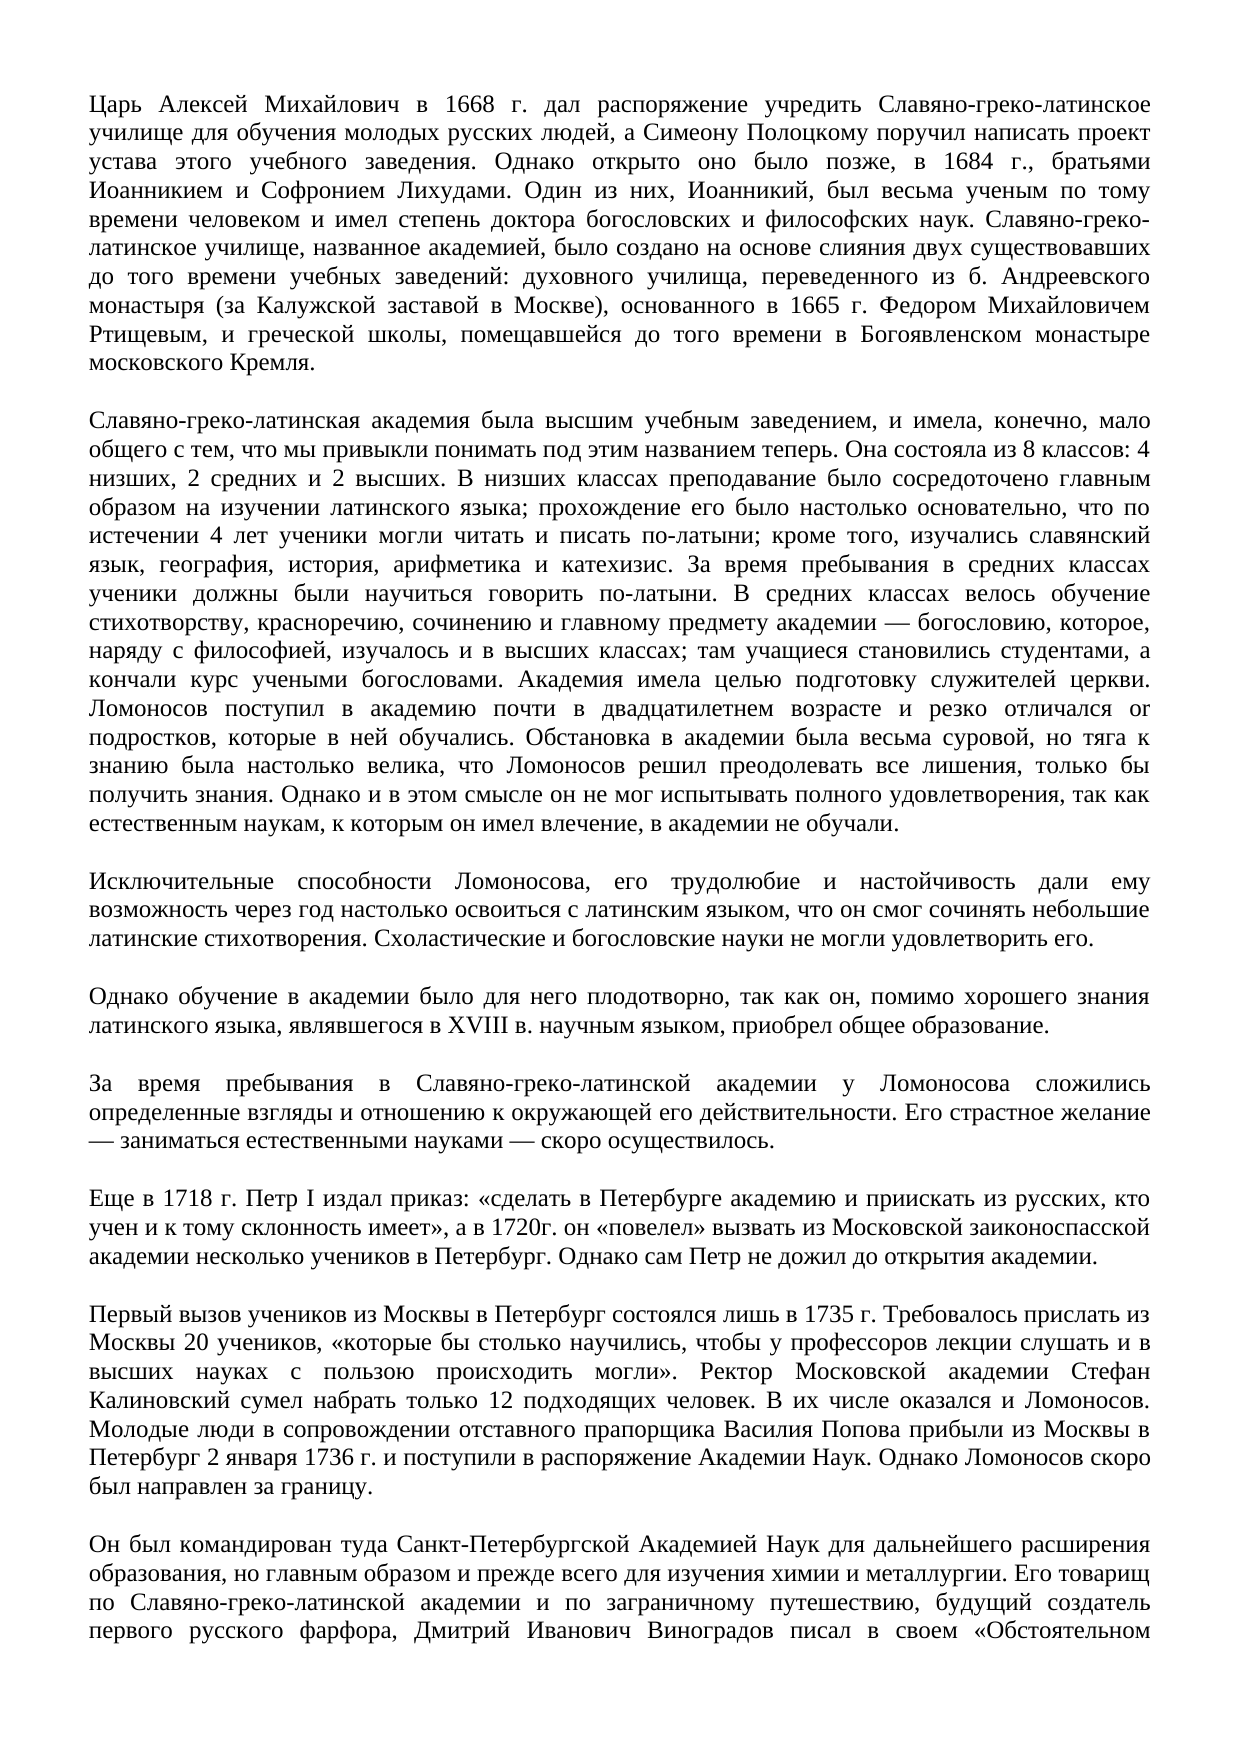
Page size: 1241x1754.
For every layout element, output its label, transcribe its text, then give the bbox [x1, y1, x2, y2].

text Царь Алексей Михайлович в 1668 г. дал распоряжение учредить Славяно-греко-латинское училище для обучения молодых русских людей, а Симеону Полоцкому поручил написать проект устава этого учебного заведения. Однако открыто оно было позже, в 1684 г., братьями Иоанникием и Софронием Лихудами. Один из них, Иоанникий, был весьма ученым по тому времени человеком и имел степень доктора богословских и философских наук. Славяно-греко-латинское училище, названное академией, было создано на основе слияния двух существовавших до того времени учебных заведений: духовного училища, переведенного из б. Андреевского монастыря (за Калужской заставой в Москве), основанного в 1665 г. Федором Михайловичем Ртищевым, и греческой школы, помещавшейся до того времени в Богоявленском монастыре московского Кремля. [89, 89, 1152, 376]
text Однако обучение в академии было для него плодотворно, так как он, помимо хорошего знания латинского языка, являвшегося в XVIII в. научным языком, приобрел общее образование. [89, 981, 1152, 1039]
text За время пребывания в Славяно-греко-латинской академии у Ломоносова сложились определенные взгляды и отношению к окружающей его действительности. Его страстное желание — заниматься естественными науками — скоро осуществилось. [89, 1068, 1152, 1154]
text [89, 1529, 1152, 1644]
text Первый вызов учеников из Москвы в Петербург состоялся лишь в 1735 г. Требовалось прислать из Москвы 20 учеников, «которые бы столько научились, чтобы у профессоров лекции слушать и в высших науках с пользою происходить могли». Ректор Московской академии Стефан Калиновский сумел набрать только 12 подходящих человек. В их числе оказался и Ломоносов. Молодые люди в сопровождении отставного прапорщика Василия Попова прибыли из Москвы в Петербург 2 января 1736 г. и поступили в распоряжение Академии Наук. Однако Ломоносов скоро был направлен за границу. [89, 1299, 1152, 1500]
text Исключительные способности Ломоносова, его трудолюбие и настойчивость дали ему возможность через год настолько освоиться с латинским языком, что он смог сочинять небольшие латинские стихотворения. Схоластические и богословские науки не могли удовлетворить его. [89, 866, 1152, 952]
text Славяно-греко-латинская академия была высшим учебным заведением, и имела, конечно, мало общего с тем, что мы привыкли понимать под этим названием теперь. Она состояла из 8 классов: 4 низших, 2 средних и 2 высших. В низших классах преподавание было сосредоточено главным образом на изучении латинского языка; прохождение его было настолько основательно, что по истечении 4 лет ученики могли читать и писать по-латыни; кроме того, изучались славянский язык, география, история, арифметика и катехизис. За время пребывания в средних классах ученики должны были научиться говорить по-латыни. В средних классах велось обучение стихотворству, красноречию, сочинению и главному предмету академии — богословию, которое, наряду с философией, изучалось и в высших классах; там учащиеся становились студентами, а кончали курс учеными богословами. Академия имела целью подготовку служителей церкви. Ломоносов поступил в академию почти в двадцатилетнем возрасте и резко отличался or подростков, которые в ней обучались. Обстановка в академии была весьма суровой, но тяга к знанию была настолько велика, что Ломоносов решил преодолевать все лишения, только бы получить знания. Однако и в этом смысле он не мог испытывать полного удовлетворения, так как естественным наукам, к которым он имел влечение, в академии не обучали. [89, 405, 1152, 837]
text Еще в 1718 г. Петр I издал приказ: «сделать в Петербурге академию и приискать из русских, кто учен и к тому склонность имеет», а в 1720г. он «повелел» вызвать из Московской заиконоспасской академии несколько учеников в Петербург. Однако сам Петр не дожил до открытия академии. [89, 1183, 1152, 1269]
